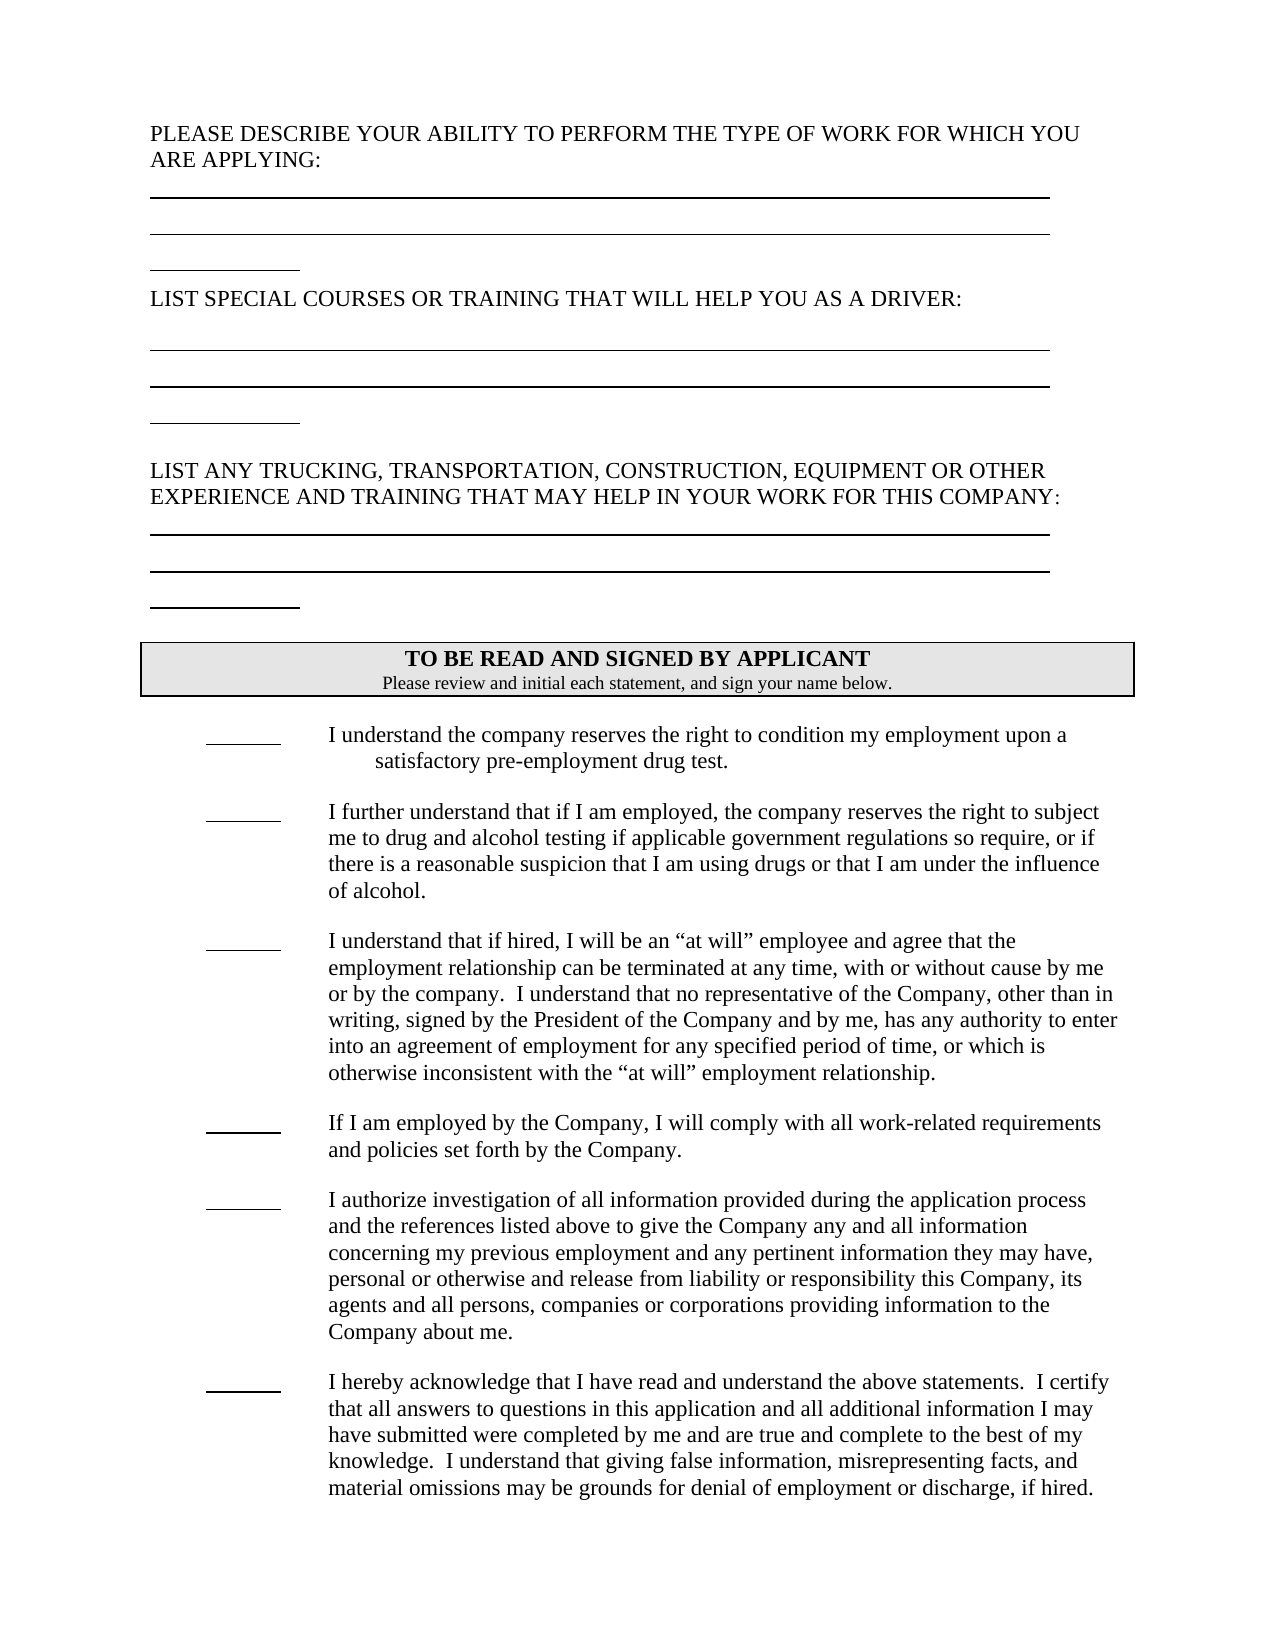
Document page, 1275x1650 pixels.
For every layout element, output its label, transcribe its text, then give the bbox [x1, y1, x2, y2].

text LIST SPECIAL COURSES OR TRAINING THAT WILL HELP YOU AS A DRIVER: [150, 286, 1125, 312]
text LIST ANY TRUCKING, TRANSPORTATION, CONSTRUCTION, EQUIPMENT OR OTHER EXPERIENCE AND TRAINING THAT MAY HELP IN YOUR WORK FOR THIS COMPANY: [150, 457, 1125, 510]
text If I am employed by the Company, I will comply with all work-related requirements and policies set forth by the Company. [206, 1109, 1125, 1162]
text PLEASE DESCRIBE YOUR ABILITY TO PERFORM THE TYPE OF WORK FOR WHICH YOU ARE APPLYING: [150, 120, 1125, 173]
text I hereby acknowledge that I have read and understand the above statements. I certify that all answers to questions in this application and all additional information I may have submitted were completed by me and are true and complete to the best of my knowledge. I understand that giving false information, misrepresenting facts, and material omissions may be grounds for denial of employment or discharge, if hired. [206, 1368, 1125, 1500]
text I authorize investigation of all information provided during the application process and the references listed above to give the Company any and all information concerning my previous employment and any pertinent information they may have, personal or otherwise and release from liability or responsibility this Company, its agents and all persons, companies or corporations providing information to the Company about me. [206, 1186, 1125, 1344]
text I understand the company reserves the right to condition my employment upon a satisfactory pre-employment drug test. [206, 721, 1125, 774]
text I further understand that if I am employed, the company reserves the right to subject me to drug and alcohol testing if applicable government regulations so require, or if there is a reasonable suspicion that I am using drugs or that I am under the influence of alcohol. [206, 798, 1125, 903]
text I understand that if hired, I will be an “at will” employee and agree that the employment relationship can be terminated at any time, with or without cause by me or by the company. I understand that no representative of the Company, other than in writing, signed by the President of the Company and by me, has any authority to enter into an agreement of employment for any specified period of time, or which is otherwise inconsistent with the “at will” employment relationship. [206, 927, 1125, 1085]
subtitle TO BE READ AND SIGNED BY APPLICANT [142, 643, 1133, 668]
text Please review and initial each statement, and sign your name below. [142, 668, 1133, 695]
